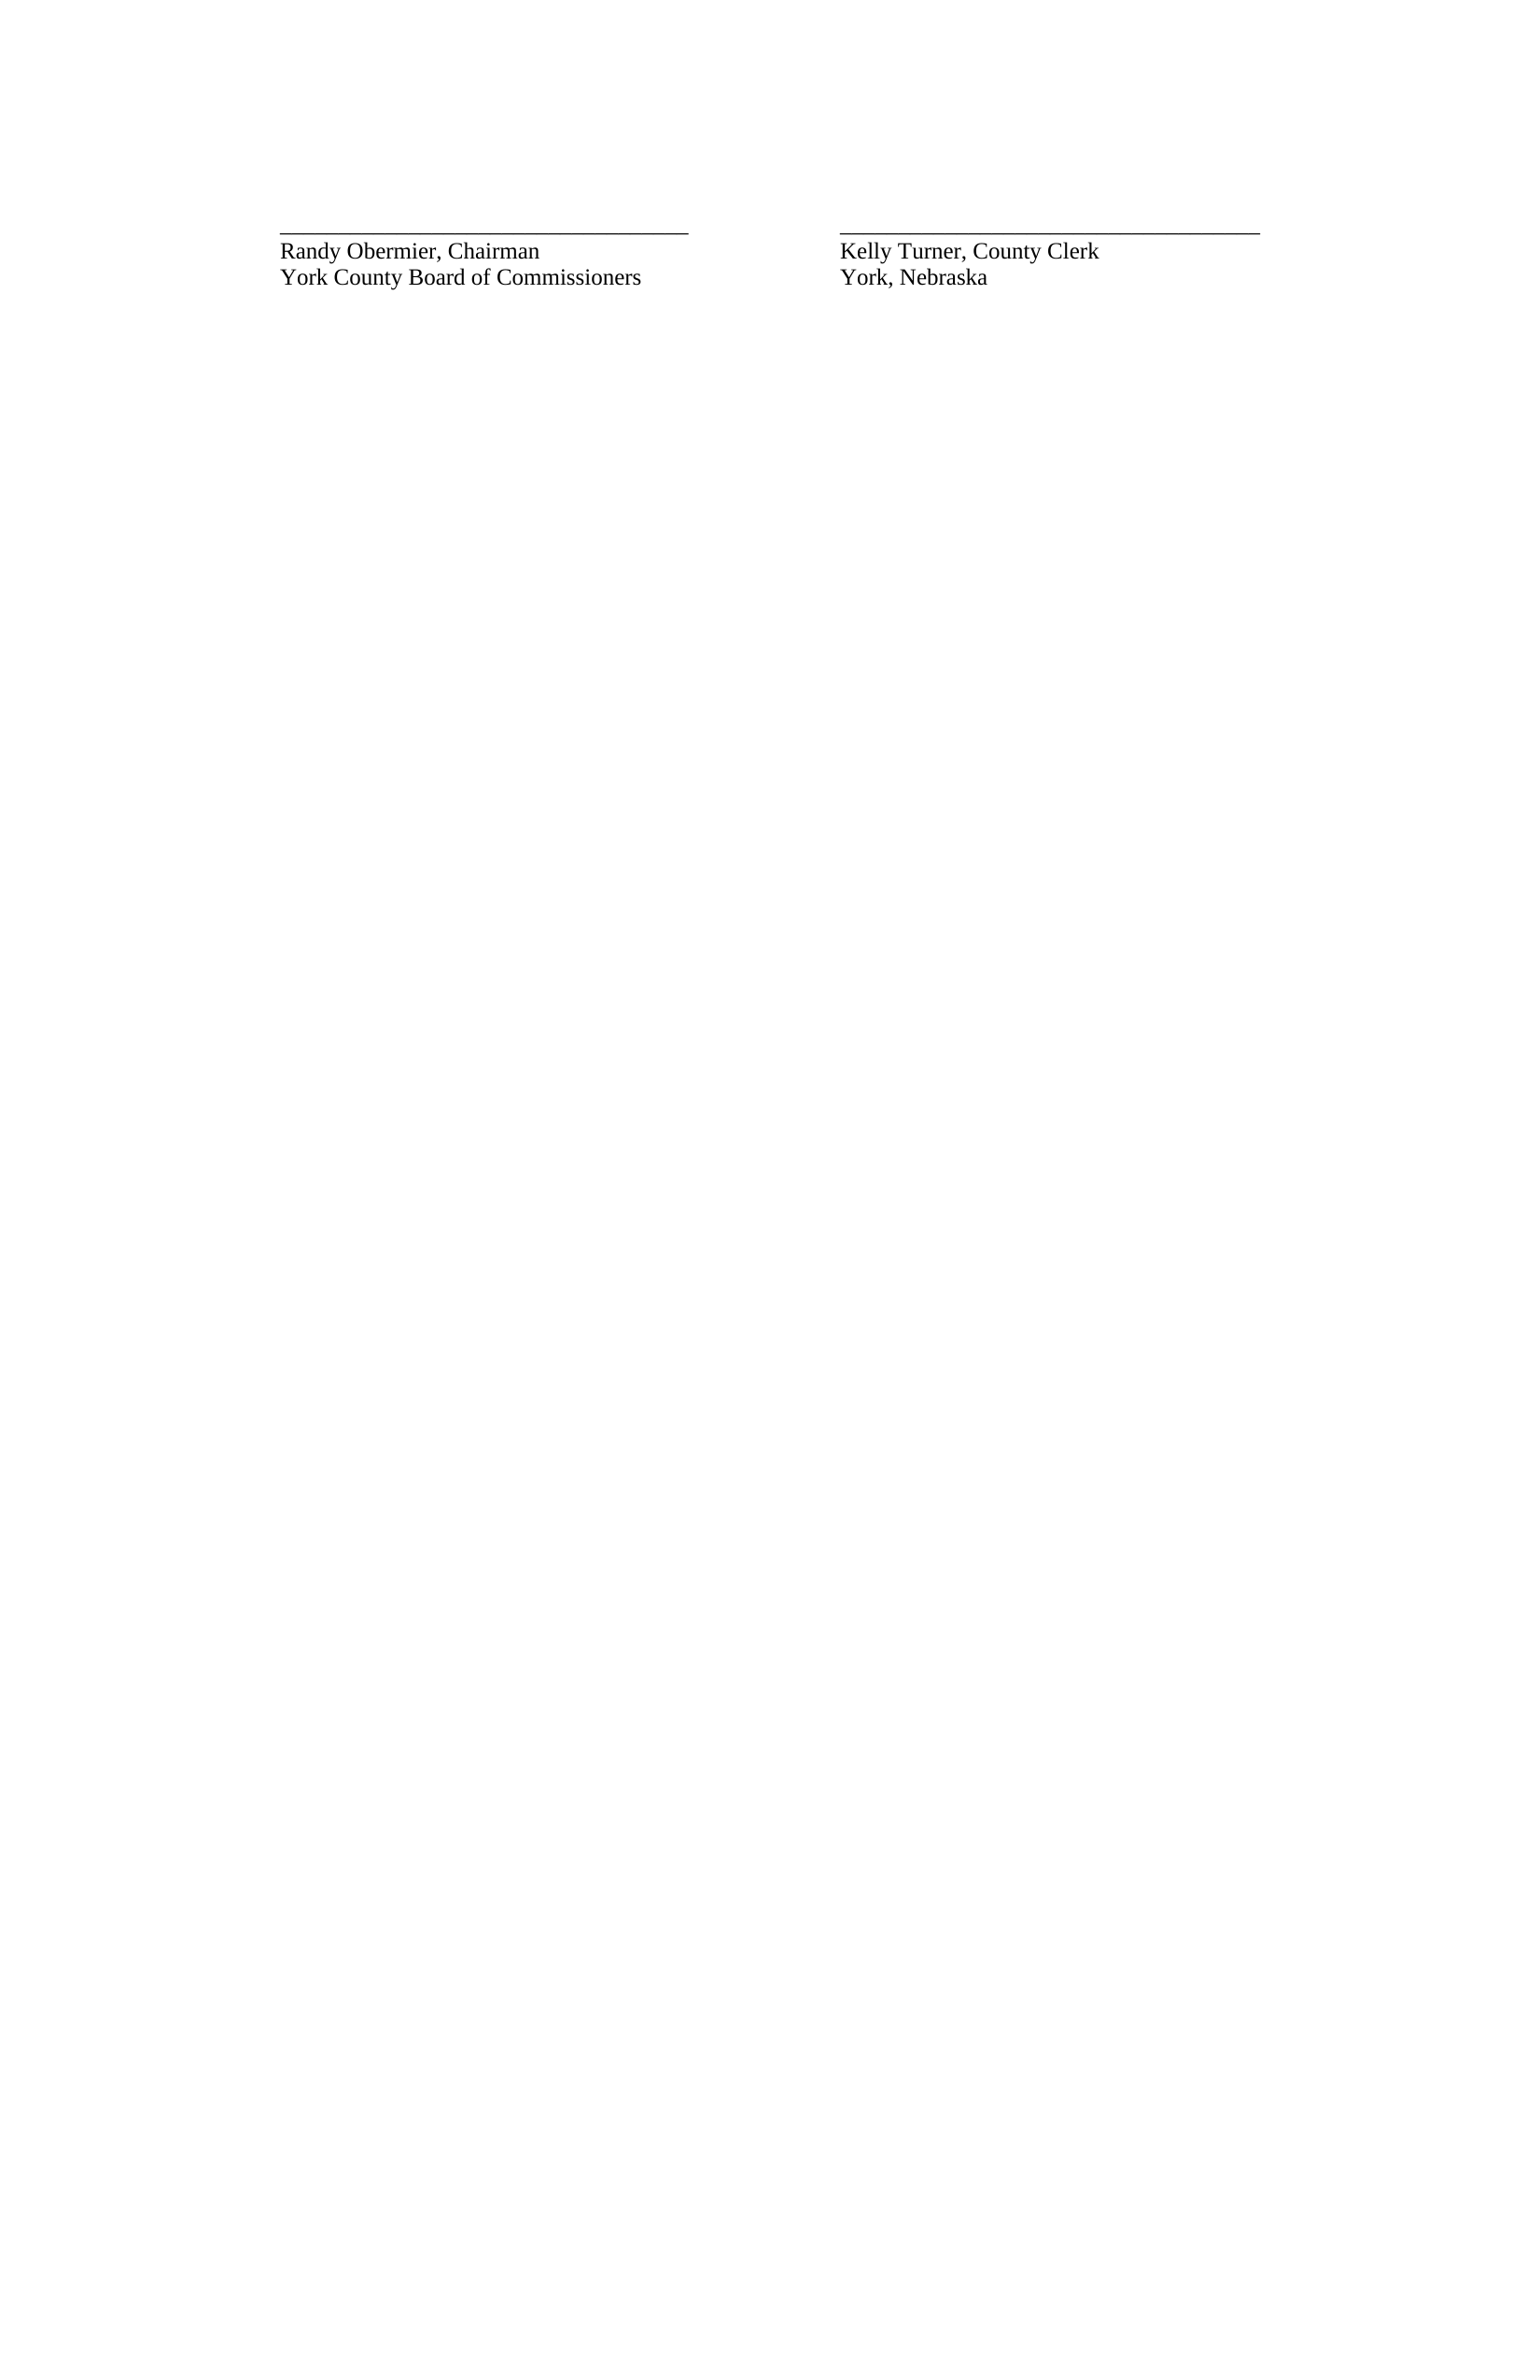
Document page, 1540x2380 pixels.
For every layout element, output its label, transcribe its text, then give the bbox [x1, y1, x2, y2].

text ___________________________________ ____________________________________ [210, 210, 1295, 237]
text Randy Obermier, Chairman Kelly Turner, County Clerk [210, 237, 1295, 263]
text York County Board of Commissioners York, Nebraska [280, 263, 1295, 290]
